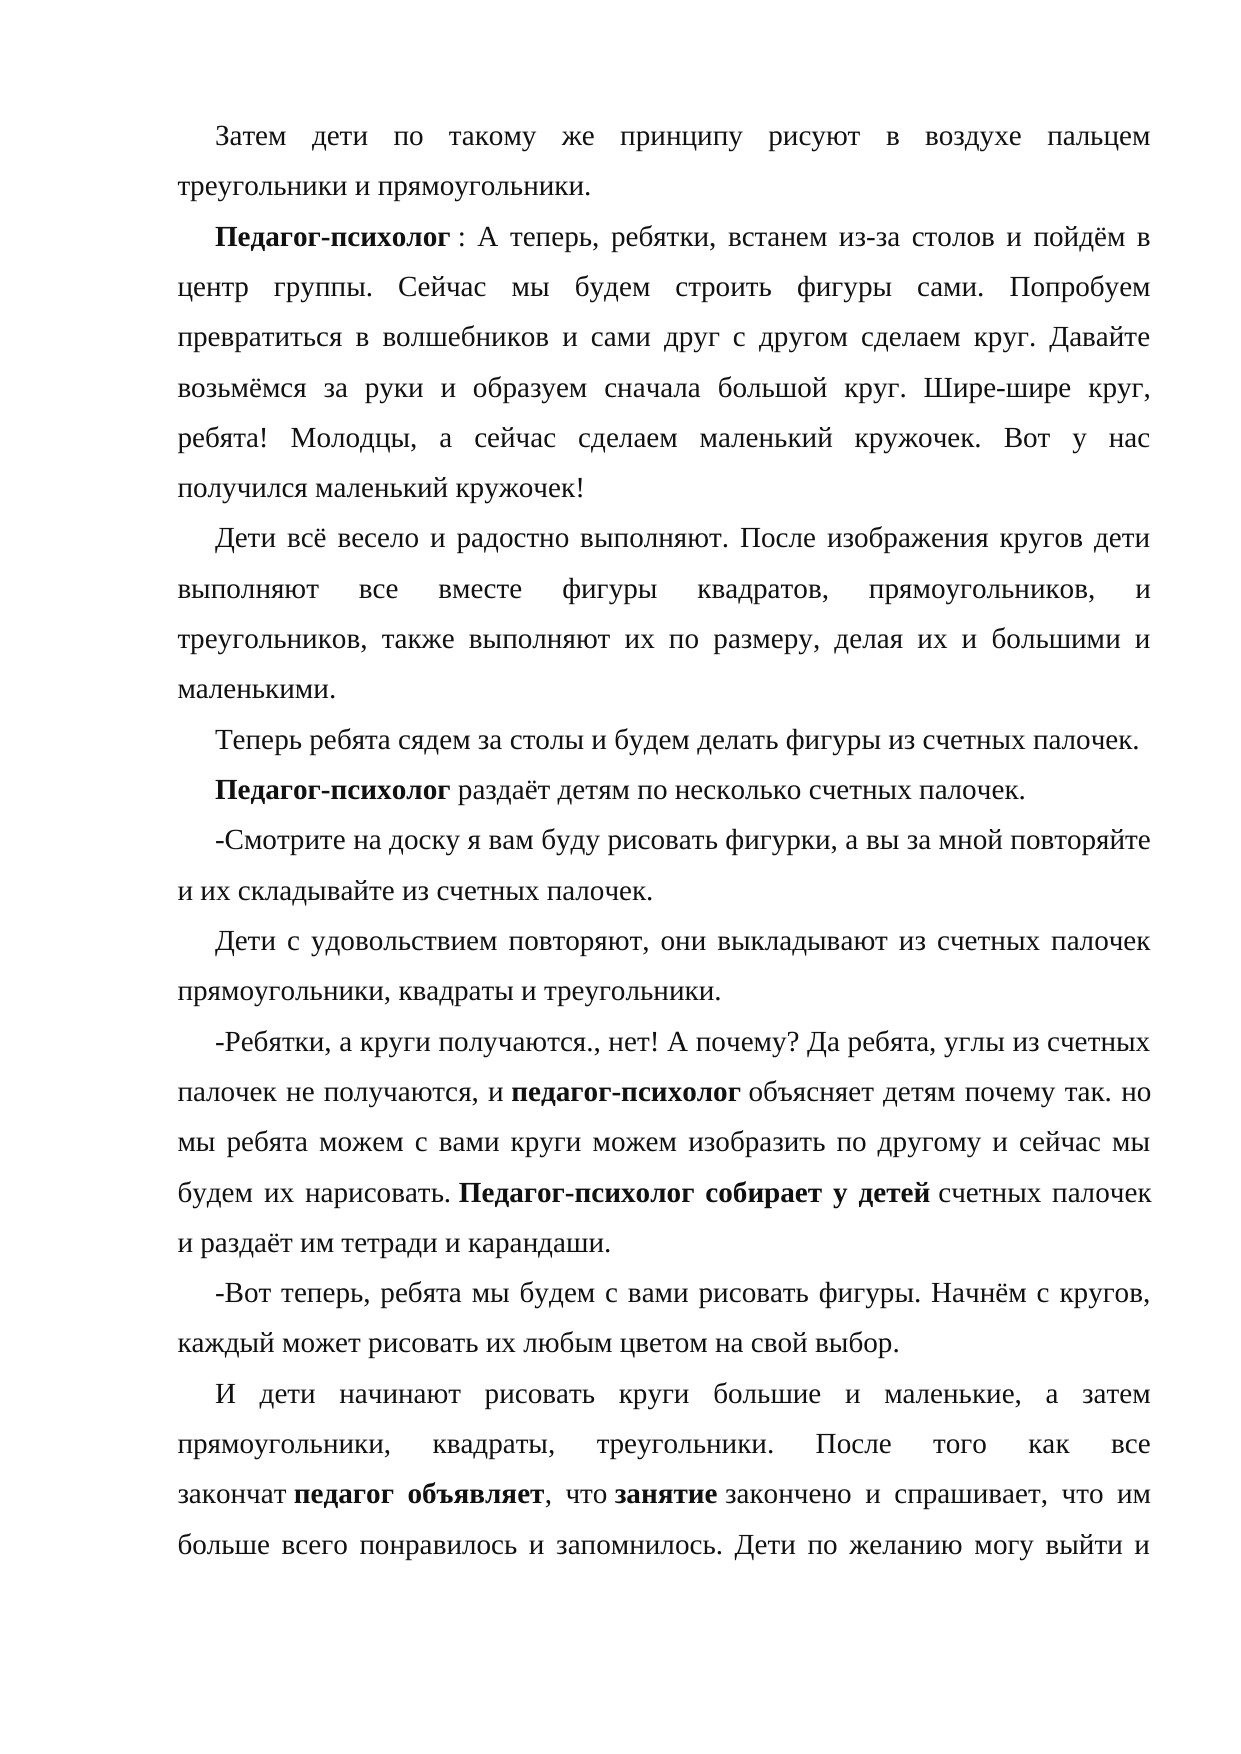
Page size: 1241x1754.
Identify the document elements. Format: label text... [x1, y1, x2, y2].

text Теперь ребята сядем за столы и будем делать фигуры из счетных палочек. [177, 722, 1152, 755]
text -Смотрите на доску я вам буду рисовать фигурки, а вы за мной повторяйте и их складывайте из счетных палочек. [177, 822, 1152, 906]
text Педагог-психолог : А теперь, ребятки, встанем из-за столов и пойдём в центр группы. Сейчас мы будем строить фигуры сами. Попробуем превратиться в волшебников и сами друг с другом сделаем круг. Давайте возьмёмся за руки и образуем сначала большой круг. Шире-шире круг, ребята! Молодцы, а сейчас сделаем маленький кружочек. Вот у нас получился маленький кружочек! [177, 219, 1152, 504]
text Затем дети по такому же принципу рисуют в воздухе пальцем треугольники и прямоугольники. [177, 118, 1152, 202]
text -Ребятки, а круги получаются., нет! А почему? Да ребята, углы из счетных палочек не получаются, и педагог-психолог объясняет детям почему так. но мы ребята можем с вами круги можем изобразить по другому и сейчас мы будем их нарисовать. Педагог-психолог собирает у детей счетных палочек и раздаёт им тетради и карандаши. [177, 1024, 1152, 1258]
text -Вот теперь, ребята мы будем с вами рисовать фигуры. Начнём с кругов, каждый может рисовать их любым цветом на свой выбор. [177, 1275, 1152, 1359]
text Дети с удовольствием повторяют, они выкладывают из счетных палочек прямоугольники, квадраты и треугольники. [177, 923, 1152, 1007]
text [177, 1376, 1152, 1560]
text Дети всё весело и радостно выполняют. После изображения кругов дети выполняют все вместе фигуры квадратов, прямоугольников, и треугольников, также выполняют их по размеру, делая их и большими и маленькими. [177, 521, 1152, 705]
text Педагог-психолог раздаёт детям по несколько счетных палочек. [177, 772, 1152, 806]
